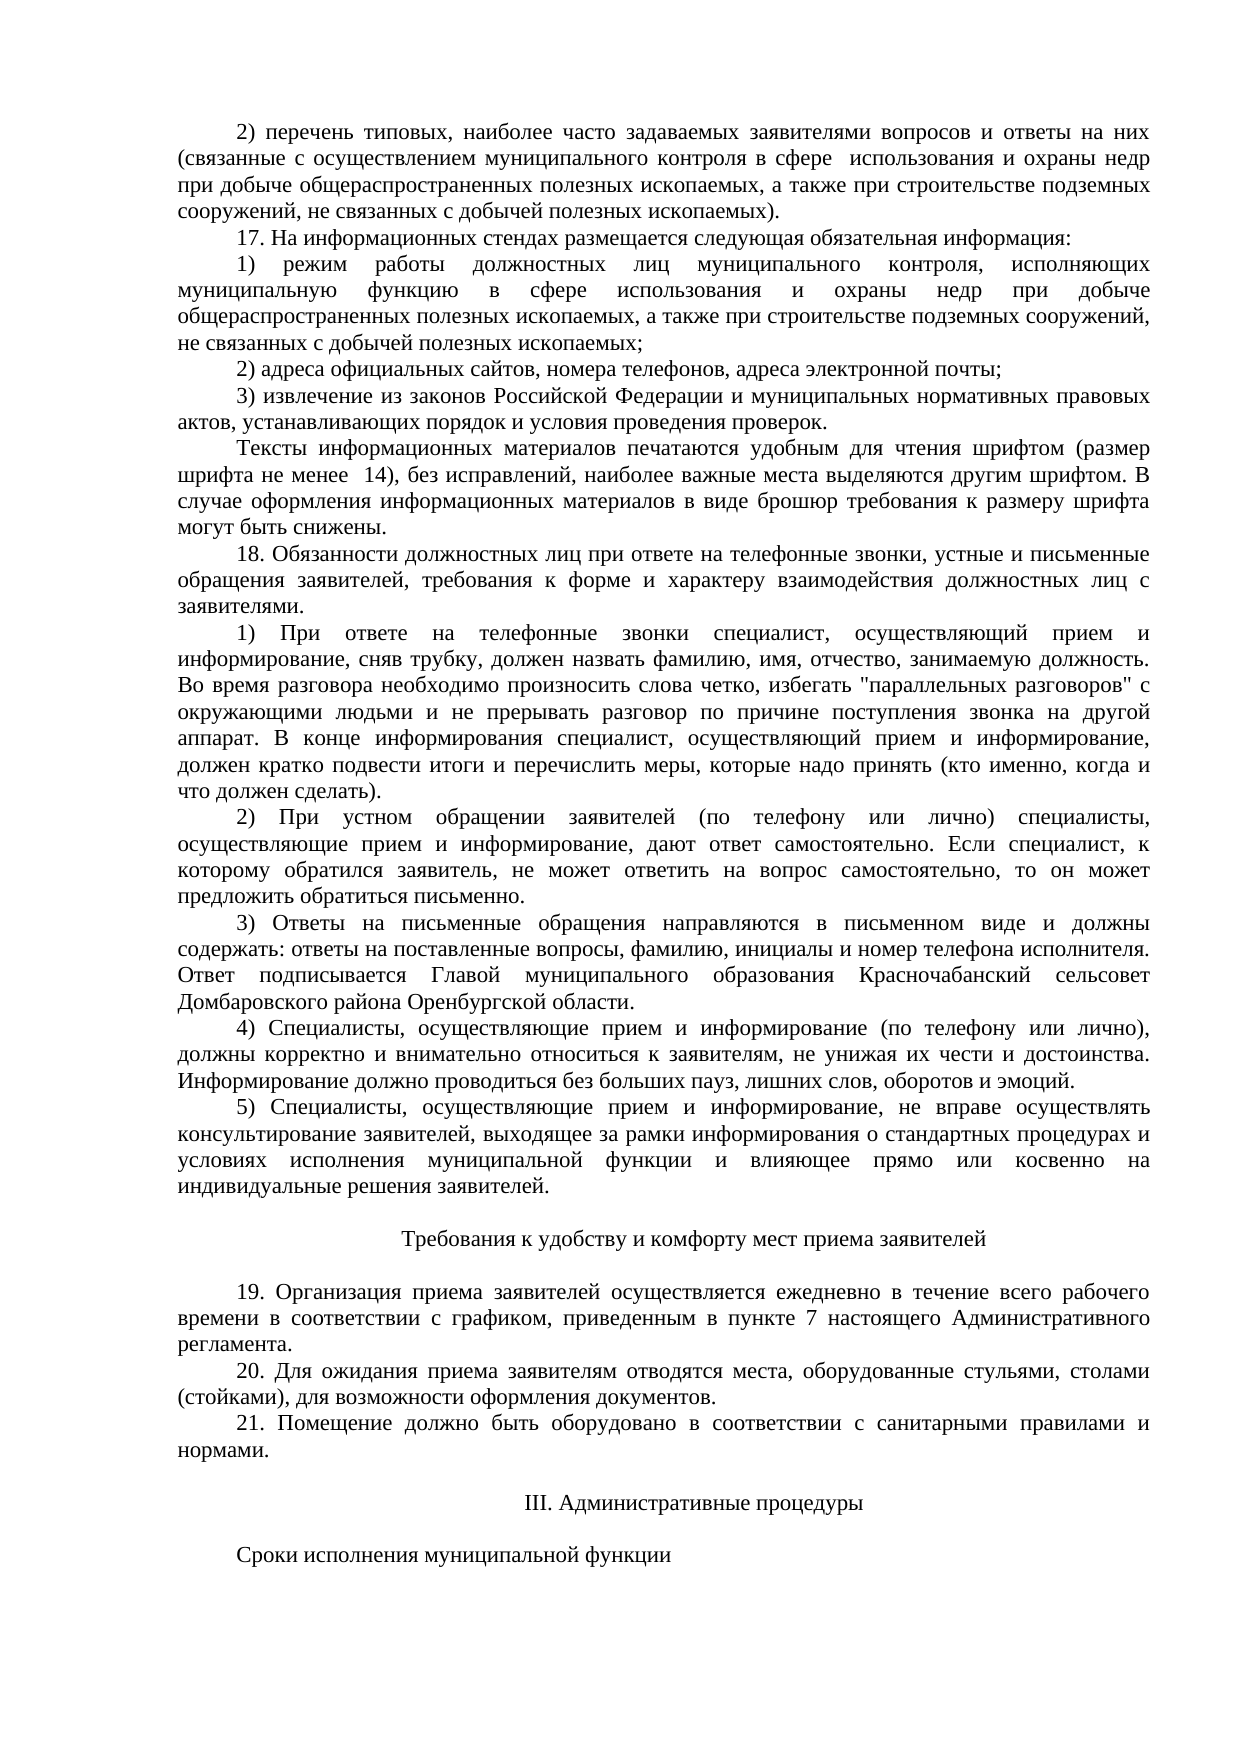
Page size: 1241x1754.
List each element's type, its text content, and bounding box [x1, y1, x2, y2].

text 2) перечень типовых, наиболее часто задаваемых заявителями вопросов и ответы на них (связанные с осуществлением муниципального контроля в сфере использования и охраны недр при добыче общераспространенных полезных ископаемых, а также при строительстве подземных сооружений, не связанных с добычей полезных ископаемых). [177, 118, 1152, 223]
text 19. Организация приема заявителей осуществляется ежедневно в течение всего рабочего времени в соответствии с графиком, приведенным в пункте 7 настоящего Административного регламента. [177, 1278, 1152, 1357]
text 3) Ответы на письменные обращения направляются в письменном виде и должны содержать: ответы на поставленные вопросы, фамилию, инициалы и номер телефона исполнителя. Ответ подписывается Главой муниципального образования Красночабанский сельсовет Домбаровского района Оренбургской области. [177, 909, 1152, 1014]
text 2) При устном обращении заявителей (по телефону или лично) специалисты, осуществляющие прием и информирование, дают ответ самостоятельно. Если специалист, к которому обратился заявитель, не может ответить на вопрос самостоятельно, то он может предложить обратиться письменно. [177, 803, 1152, 909]
text 18. Обязанности должностных лиц при ответе на телефонные звонки, устные и письменные обращения заявителей, требования к форме и характеру взаимодействия должностных лиц с заявителями. [177, 540, 1152, 619]
text Тексты информационных материалов печатаются удобным для чтения шрифтом (размер шрифта не менее 14), без исправлений, наиболее важные места выделяются другим шрифтом. В случае оформления информационных материалов в виде брошюр требования к размеру шрифта могут быть снижены. [177, 434, 1152, 540]
text 21. Помещение должно быть оборудовано в соответствии с санитарными правилами и нормами. [177, 1409, 1152, 1462]
text 20. Для ожидания приема заявителям отводятся места, оборудованные стульями, столами (стойками), для возможности оформления документов. [177, 1357, 1152, 1409]
text 5) Специалисты, осуществляющие прием и информирование, не вправе осуществлять консультирование заявителей, выходящее за рамки информирования о стандартных процедурах и условиях исполнения муниципальной функции и влияющее прямо или косвенно на индивидуальные решения заявителей. [177, 1093, 1152, 1199]
text 4) Специалисты, осуществляющие прием и информирование (по телефону или лично), должны корректно и внимательно относиться к заявителям, не унижая их чести и достоинства. Информирование должно проводиться без больших пауз, лишних слов, оборотов и эмоций. [177, 1014, 1152, 1093]
text Требования к удобству и комфорту мест приема заявителей [177, 1225, 1152, 1251]
text 2) адреса официальных сайтов, номера телефонов, адреса электронной почты; [177, 355, 1152, 382]
text 3) извлечение из законов Российской Федерации и муниципальных нормативных правовых актов, устанавливающих порядок и условия проведения проверок. [177, 382, 1152, 434]
text 17. На информационных стендах размещается следующая обязательная информация: [177, 223, 1152, 250]
text 1) При ответе на телефонные звонки специалист, осуществляющий прием и информирование, сняв трубку, должен назвать фамилию, имя, отчество, занимаемую должность. Во время разговора необходимо произносить слова четко, избегать "параллельных разговоров" с окружающими людьми и не прерывать разговор по причине поступления звонка на другой аппарат. В конце информирования специалист, осуществляющий прием и информирование, должен кратко подвести итоги и перечислить меры, которые надо принять (кто именно, когда и что должен сделать). [177, 619, 1152, 803]
text 1) режим работы должностных лиц муниципального контроля, исполняющих муниципальную функцию в сфере использования и охраны недр при добыче общераспространенных полезных ископаемых, а также при строительстве подземных сооружений, не связанных с добычей полезных ископаемых; [177, 250, 1152, 355]
text III. Административные процедуры [177, 1488, 1152, 1515]
text Сроки исполнения муниципальной функции [177, 1541, 1152, 1568]
